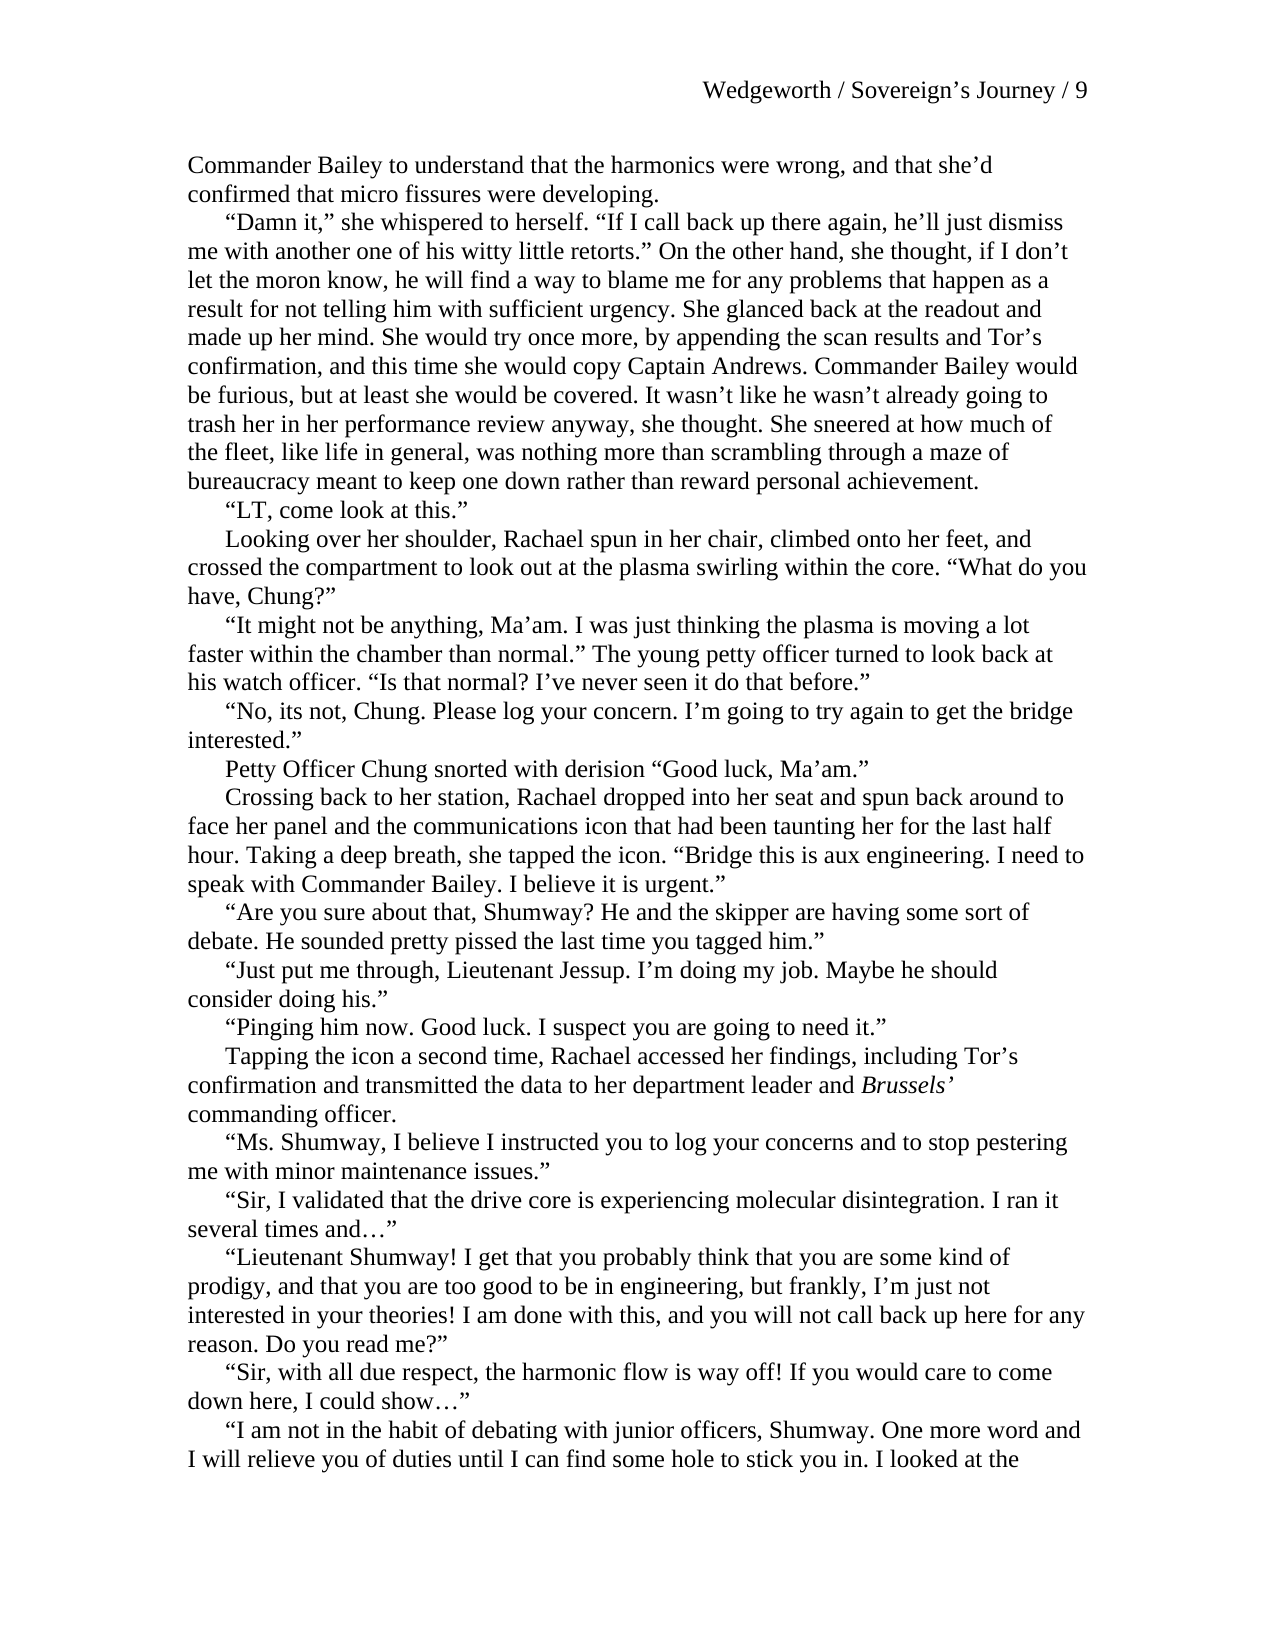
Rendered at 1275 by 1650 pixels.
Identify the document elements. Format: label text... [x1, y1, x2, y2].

text “No, its not, Chung. Please log your concern. I’m going to try again to get the bridge interested.” [187, 696, 1087, 754]
text Looking over her shoulder, Rachael spun in her chair, climbed onto her feet, and crossed the compartment to look out at the plasma swirling within the core. “What do you have, Chung?” [187, 524, 1087, 610]
text “Sir, with all due respect, the harmonic flow is way off! If you would care to come down here, I could show…” [187, 1357, 1087, 1415]
text Tapping the icon a second time, Rachael accessed her findings, including Tor’s confirmation and transmitted the data to her department leader and Brussels’ commanding officer. [187, 1041, 1087, 1127]
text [187, 150, 1087, 207]
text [187, 1415, 1087, 1472]
text “It might not be anything, Ma’am. I was just thinking the plasma is moving a lot faster within the chamber than normal.” The young petty officer turned to look back at his watch officer. “Is that normal? I’ve never seen it do that before.” [187, 610, 1087, 696]
text “Damn it,” she whispered to herself. “If I call back up there again, he’ll just dismiss me with another one of his witty little retorts.” On the other hand, she thought, if I don’t let the moron know, he will find a way to blame me for any problems that happen as a result for not telling him with sufficient urgency. She glanced back at the readout and made up her mind. She would try once more, by appending the scan results and Tor’s confirmation, and this time she would copy Captain Andrews. Commander Bailey would be furious, but at least she would be covered. It wasn’t like he wasn’t already going to trash her in her performance review anyway, she thought. She sneered at how much of the fleet, like life in general, was nothing more than scrambling through a maze of bureaucracy meant to keep one down rather than reward personal achievement. [187, 207, 1087, 495]
text “Sir, I validated that the drive core is experiencing molecular disintegration. I ran it several times and…” [187, 1185, 1087, 1242]
text Petty Officer Chung snorted with derision “Good luck, Ma’am.” [187, 754, 1087, 782]
text Crossing back to her station, Rachael dropped into her seat and spun back around to face her panel and the communications icon that had been taunting her for the last half hour. Taking a deep breath, she tapped the icon. “Bridge this is aux engineering. I need to speak with Commander Bailey. I believe it is urgent.” [187, 782, 1087, 897]
text “Just put me through, Lieutenant Jessup. I’m doing my job. Maybe he should consider doing his.” [187, 955, 1087, 1012]
text “Pinging him now. Good luck. I suspect you are going to need it.” [187, 1012, 1087, 1041]
text “Lieutenant Shumway! I get that you probably think that you are some kind of prodigy, and that you are too good to be in engineering, but frankly, I’m just not interested in your theories! I am done with this, and you will not call back up here for any reason. Do you read me?” [187, 1242, 1087, 1357]
text “LT, come look at this.” [187, 495, 1087, 524]
text “Are you sure about that, Shumway? He and the skipper are having some sort of debate. He sounded pretty pissed the last time you tagged him.” [187, 897, 1087, 955]
text “Ms. Shumway, I believe I instructed you to log your concerns and to stop pestering me with minor maintenance issues.” [187, 1127, 1087, 1185]
